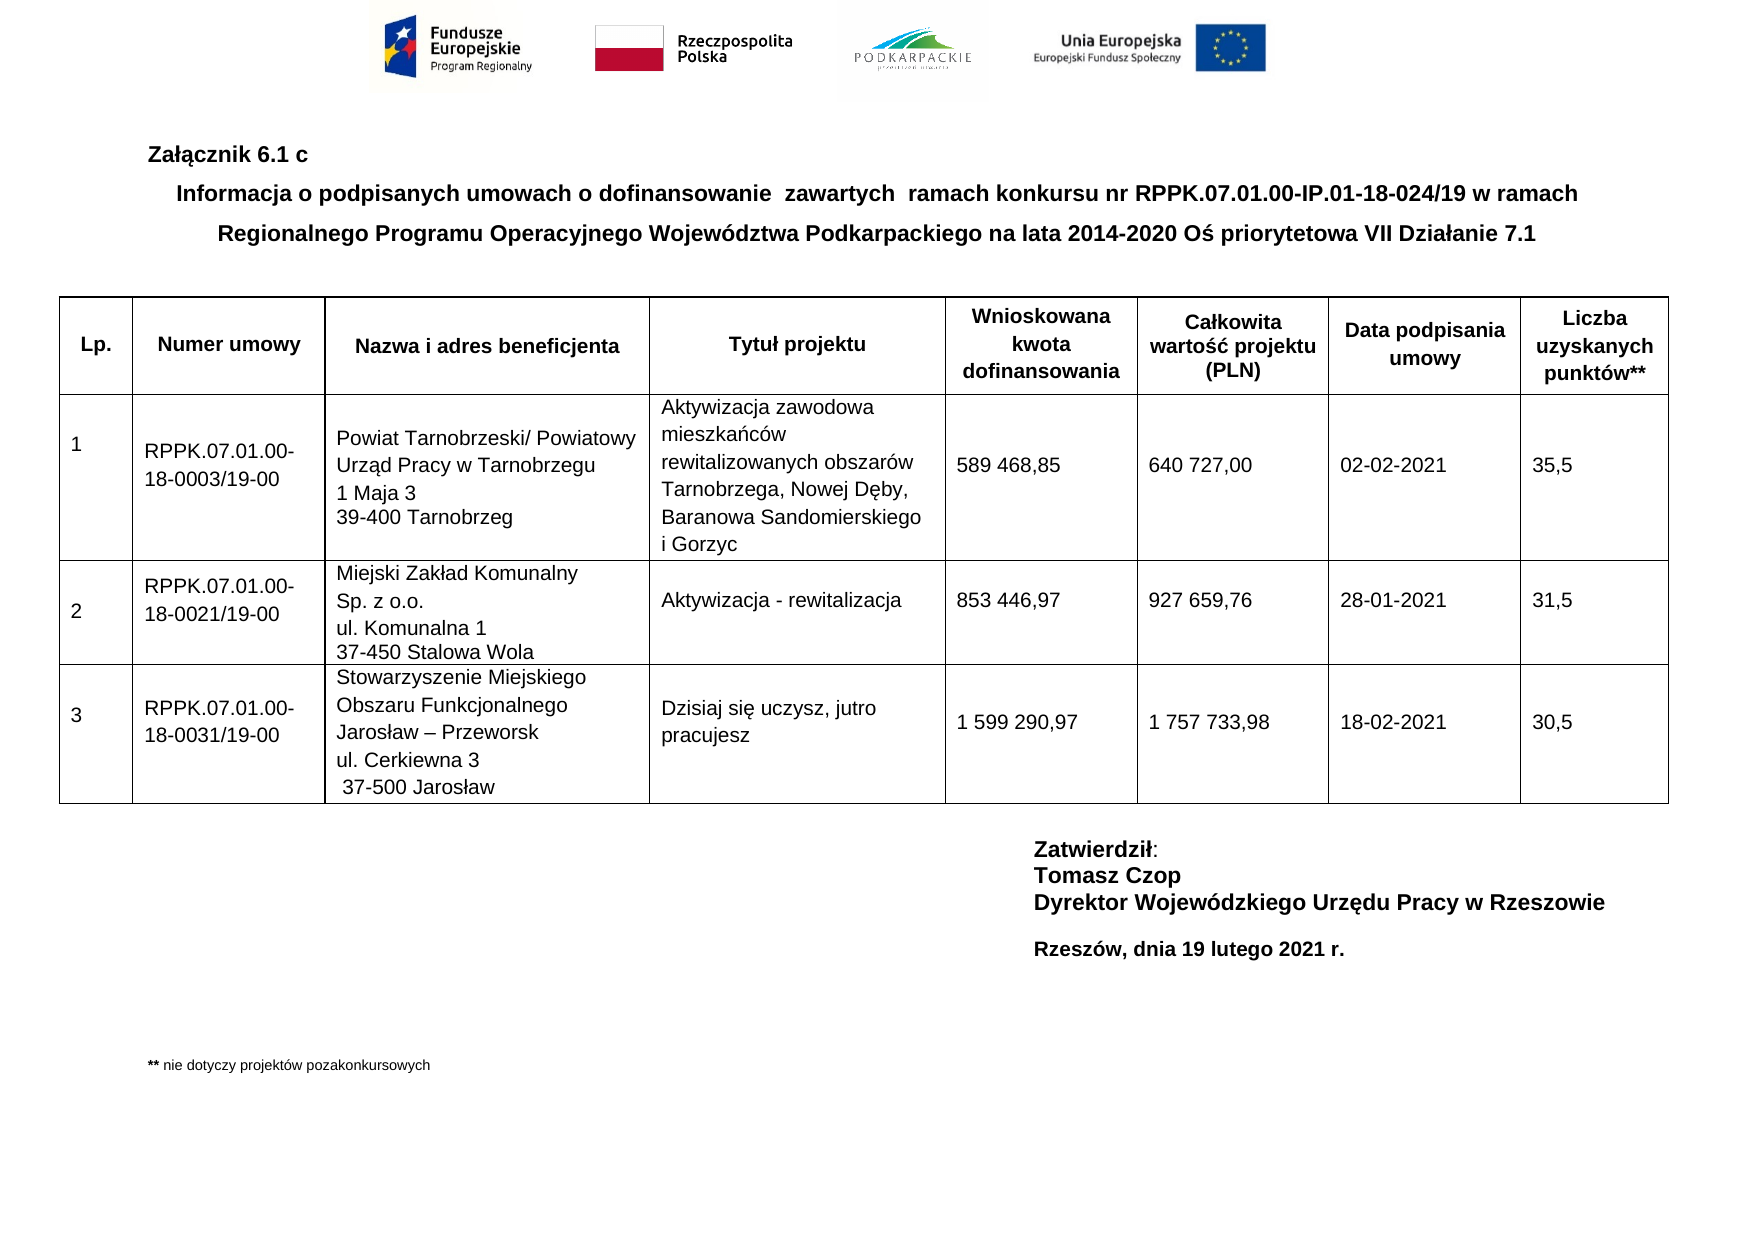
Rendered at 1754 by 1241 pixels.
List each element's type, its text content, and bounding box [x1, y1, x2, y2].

table_cell 589 468,85 [946, 395, 1137, 560]
text Dyrektor Wojewódzkiego Urzędu Pracy w Rzeszowie [1034, 888, 1606, 915]
table_cell 1 757 733,98 [1138, 665, 1328, 803]
picture [1018, 8, 1281, 87]
table_header Całkowita wartość projektu (PLN) [1138, 298, 1328, 393]
table_cell RPPK.07.01.00-18-0031/19-00 [133, 665, 324, 803]
table_header Tytuł projektu [650, 298, 945, 393]
picture [369, 0, 547, 93]
table_header Wnioskowana kwota dofinansowania [946, 298, 1137, 393]
text ** nie dotyczy projektów pozakonkursowych [148, 1056, 1606, 1073]
table_cell 927 659,76 [1138, 561, 1328, 664]
picture [580, 10, 807, 86]
text Informacja o podpisanych umowach o dofinansowanie zawartych ramach konkursu nr RPPK.07.01.00-IP.01-18-024/19 w ramach Regionalnego Programu Operacyjnego Województwa Podkarpackiego na lata 2014-2020 Oś priorytetowa VII Działanie 7.1 [148, 180, 1606, 246]
table_cell Aktywizacja - rewitalizacja [650, 561, 945, 664]
table_header Liczba uzyskanych punktów** [1521, 298, 1668, 393]
table_cell Dzisiaj się uczysz, jutro pracujesz [650, 665, 945, 803]
table_cell 1 599 290,97 [946, 665, 1137, 803]
table_header Nazwa i adres beneficjenta [326, 298, 649, 393]
text Zatwierdził: [738, 829, 1606, 862]
table_cell 02-02-2021 [1329, 395, 1520, 560]
table_cell 18-02-2021 [1329, 665, 1520, 803]
table_cell Aktywizacja zawodowa mieszkańców rewitalizowanych obszarów Tarnobrzega, Nowej Dęby, Baranowa Sandomierskiego i Gorzyc [650, 395, 945, 560]
table_cell 1 [60, 395, 132, 560]
picture [837, 0, 989, 102]
table_header Lp. [60, 298, 132, 393]
text Rzeszów, dnia 19 lutego 2021 r. [1034, 936, 1606, 960]
table_cell Stowarzyszenie Miejskiego Obszaru Funkcjonalnego Jarosław – Przeworsk ul. Cerkiewna 3 37-500 Jarosław [326, 665, 649, 803]
table_cell 853 446,97 [946, 561, 1137, 664]
table_cell RPPK.07.01.00-18-0003/19-00 [133, 395, 324, 560]
table_cell 35,5 [1521, 395, 1668, 560]
table_cell 3 [60, 665, 132, 803]
table_cell 30,5 [1521, 665, 1668, 803]
table_cell 28-01-2021 [1329, 561, 1520, 664]
text Załącznik 6.1 c [148, 141, 1606, 167]
table_cell 31,5 [1521, 561, 1668, 664]
text Tomasz Czop [148, 862, 1606, 888]
table_header Numer umowy [133, 298, 324, 393]
table_header Data podpisania umowy [1329, 298, 1520, 393]
table_cell RPPK.07.01.00-18-0021/19-00 [133, 561, 324, 664]
table_cell 2 [60, 561, 132, 664]
table_cell 640 727,00 [1138, 395, 1328, 560]
table_cell Miejski Zakład Komunalny Sp. z o.o. ul. Komunalna 1 37-450 Stalowa Wola [326, 561, 649, 664]
table_cell Powiat Tarnobrzeski/ Powiatowy Urząd Pracy w Tarnobrzegu 1 Maja 3 39-400 Tarnobrzeg [326, 395, 649, 560]
